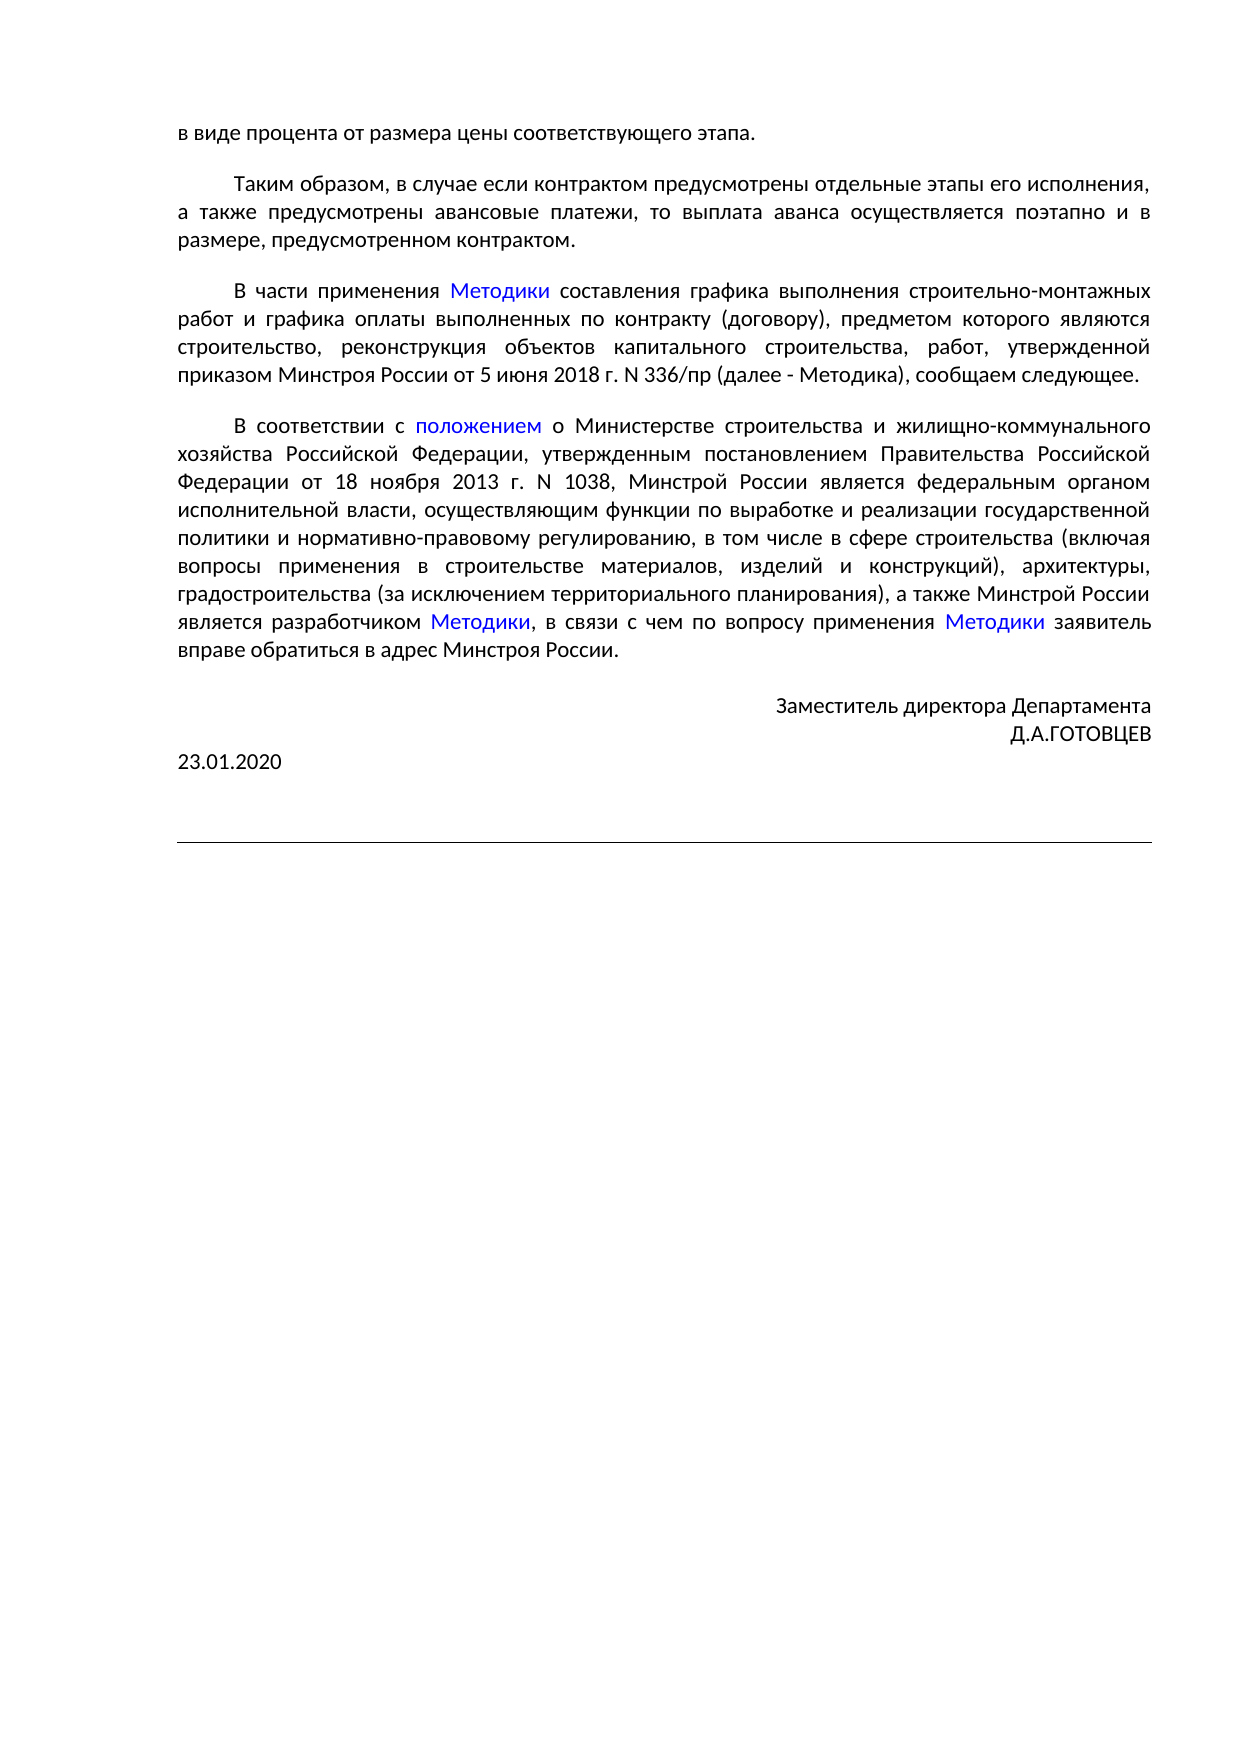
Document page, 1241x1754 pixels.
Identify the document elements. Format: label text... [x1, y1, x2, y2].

text Заместитель директора Департамента [177, 691, 1152, 719]
text В части применения Методики составления графика выполнения строительно-монтажных работ и графика оплаты выполненных по контракту (договору), предметом которого являются строительство, реконструкция объектов капитального строительства, работ, утвержденной приказом Минстроя России от 5 июня 2018 г. N 336/пр (далее - Методика), сообщаем следующее. [177, 276, 1152, 388]
text 23.01.2020 [177, 747, 1152, 775]
text Таким образом, в случае если контрактом предусмотрены отдельные этапы его исполнения, а также предусмотрены авансовые платежи, то выплата аванса осуществляется поэтапно и в размере, предусмотренном контрактом. [177, 169, 1152, 253]
text Д.А.ГОТОВЦЕВ [177, 719, 1152, 747]
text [177, 118, 1152, 146]
text В соответствии с положением о Министерстве строительства и жилищно-коммунального хозяйства Российской Федерации, утвержденным постановлением Правительства Российской Федерации от 18 ноября 2013 г. N 1038, Минстрой России является федеральным органом исполнительной власти, осуществляющим функции по выработке и реализации государственной политики и нормативно-правовому регулированию, в том числе в сфере строительства (включая вопросы применения в строительстве материалов, изделий и конструкций), архитектуры, градостроительства (за исключением территориального планирования), а также Минстрой России является разработчиком Методики, в связи с чем по вопросу применения Методики заявитель вправе обратиться в адрес Минстроя России. [177, 411, 1152, 663]
